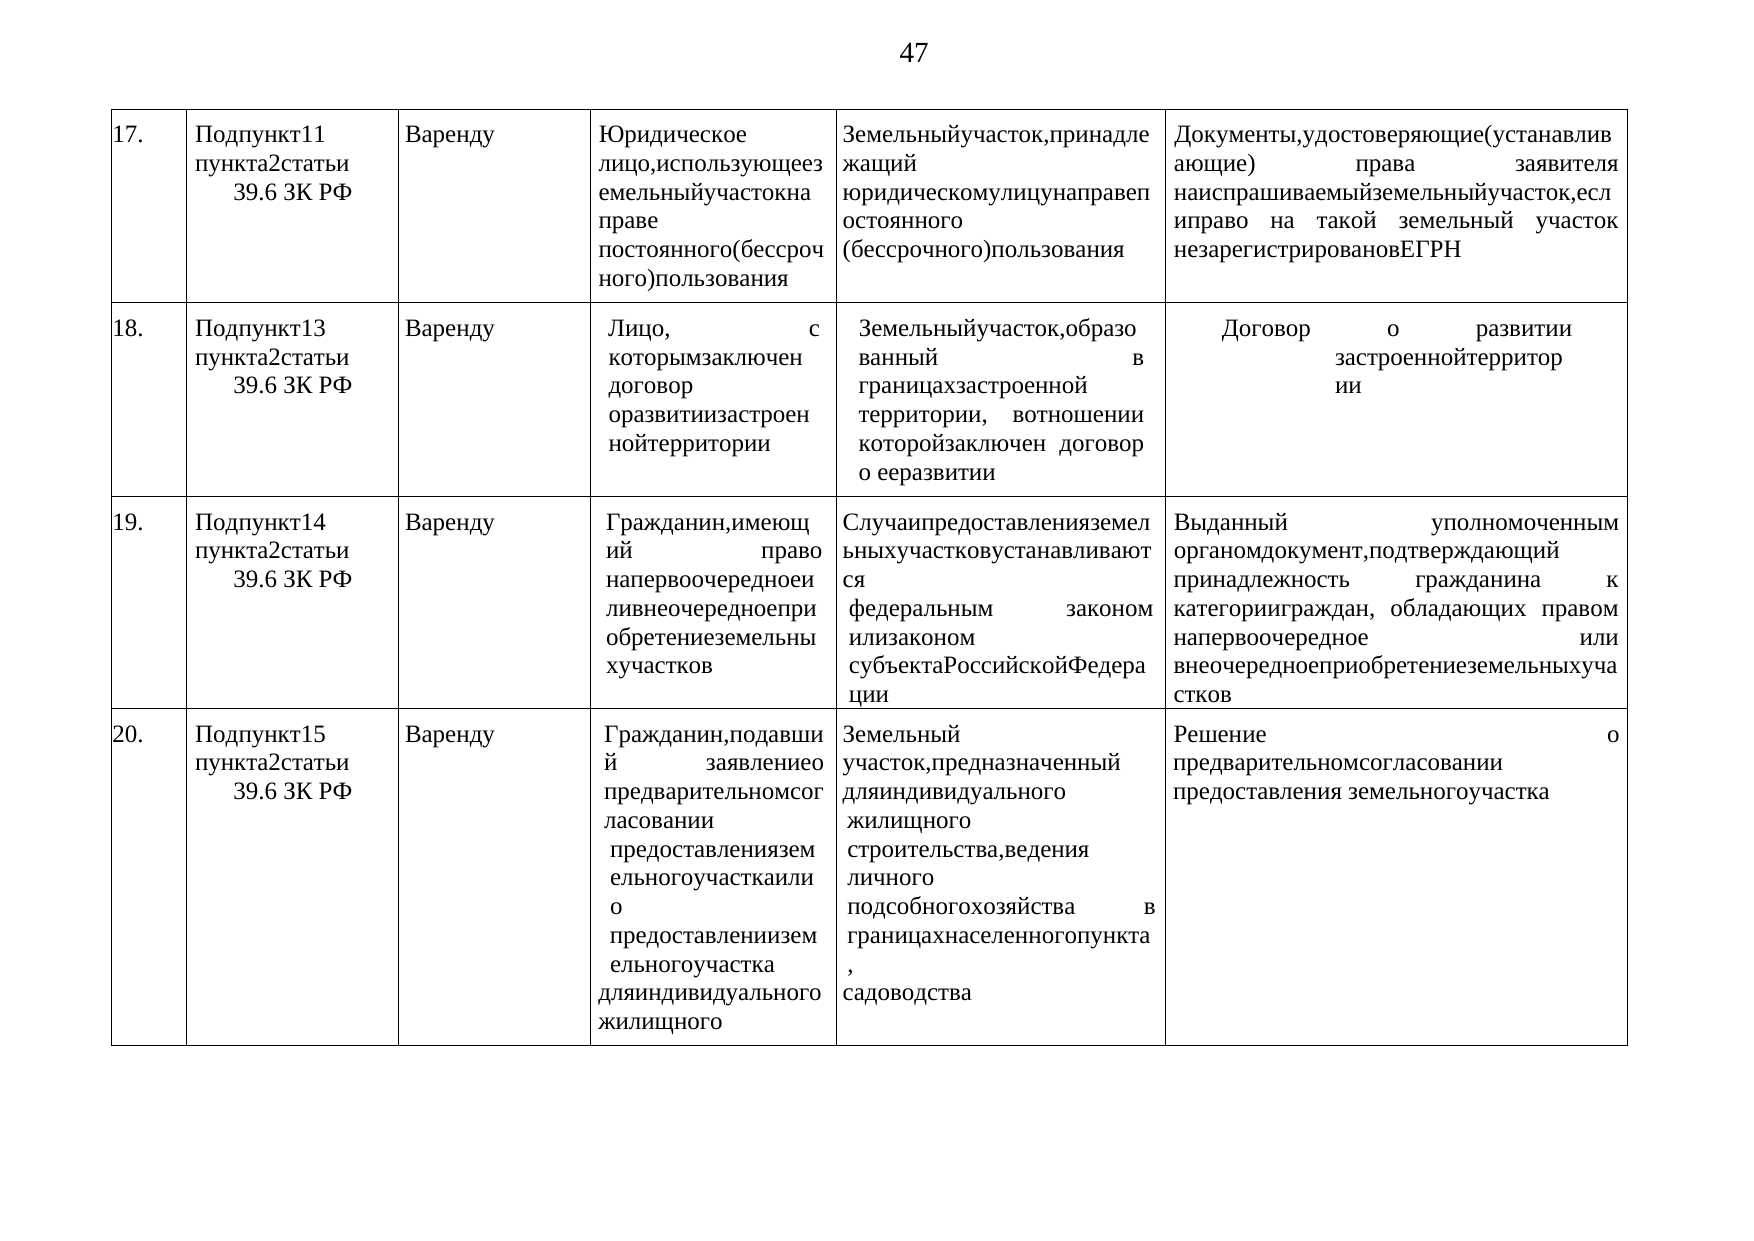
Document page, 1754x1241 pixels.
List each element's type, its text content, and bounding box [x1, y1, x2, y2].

table_cell Лицо, с которымзаключен договор оразвитиизастроеннойтерритории [591, 303, 836, 496]
table_cell 20. [112, 709, 186, 1045]
table_cell 18. [112, 303, 186, 496]
table_cell Земельный участок,предназначенный дляиндивидуального жилищного строительства,ведения личного подсобногохозяйства в границахнаселенногопункта, садоводства [837, 709, 1165, 1045]
table_cell Варенду [399, 497, 590, 708]
table_cell Подпункт14 пункта2статьи 39.6 ЗК РФ [187, 497, 398, 708]
table_cell Подпункт13 пункта2статьи 39.6 ЗК РФ [187, 303, 398, 496]
table_header 17. [112, 110, 186, 302]
table_header Юридическое лицо,использующееземельныйучастокна праве постоянного(бессрочного)пользования [591, 110, 836, 302]
table_cell Варенду [399, 303, 590, 496]
table_cell Выданный уполномоченным органомдокумент,подтверждающий принадлежность гражданина к категорииграждан, обладающих правом напервоочередное или внеочередноеприобретениеземельныхучастков [1166, 497, 1627, 708]
table_cell Гражданин,имеющий право напервоочередноеиливнеочередноеприобретениеземельныхучастков [591, 497, 836, 708]
table_cell Варенду [399, 709, 590, 1045]
table_header Варенду [399, 110, 590, 302]
table_cell Случаипредоставленияземельныхучастковустанавливаются федеральным законом илизаконом субъектаРоссийскойФедерации [837, 497, 1165, 708]
table_cell Гражданин,подавший заявлениео предварительномсогласовании предоставленияземельногоучасткаилио предоставленииземельногоучастка дляиндивидуальногожилищного [591, 709, 836, 1045]
table_cell Земельныйучасток,образованный в границахзастроенной территории, вотношении которойзаключен договор о ееразвитии [837, 303, 1165, 496]
table_cell Договор о развитии застроеннойтерритории [1166, 303, 1627, 496]
table_header Земельныйучасток,принадлежащий юридическомулицунаправепостоянного (бессрочного)пользования [837, 110, 1165, 302]
table_cell 19. [112, 497, 186, 708]
table_cell Подпункт15 пункта2статьи 39.6 ЗК РФ [187, 709, 398, 1045]
table_header Документы,удостоверяющие(устанавливающие) права заявителя наиспрашиваемыйземельныйучасток,еслиправо на такой земельный участок незарегистрировановЕГРН [1166, 110, 1627, 302]
table_cell Решение о предварительномсогласовании предоставления земельногоучастка [1166, 709, 1627, 1045]
table_header Подпункт11 пункта2статьи 39.6 ЗК РФ [187, 110, 398, 302]
